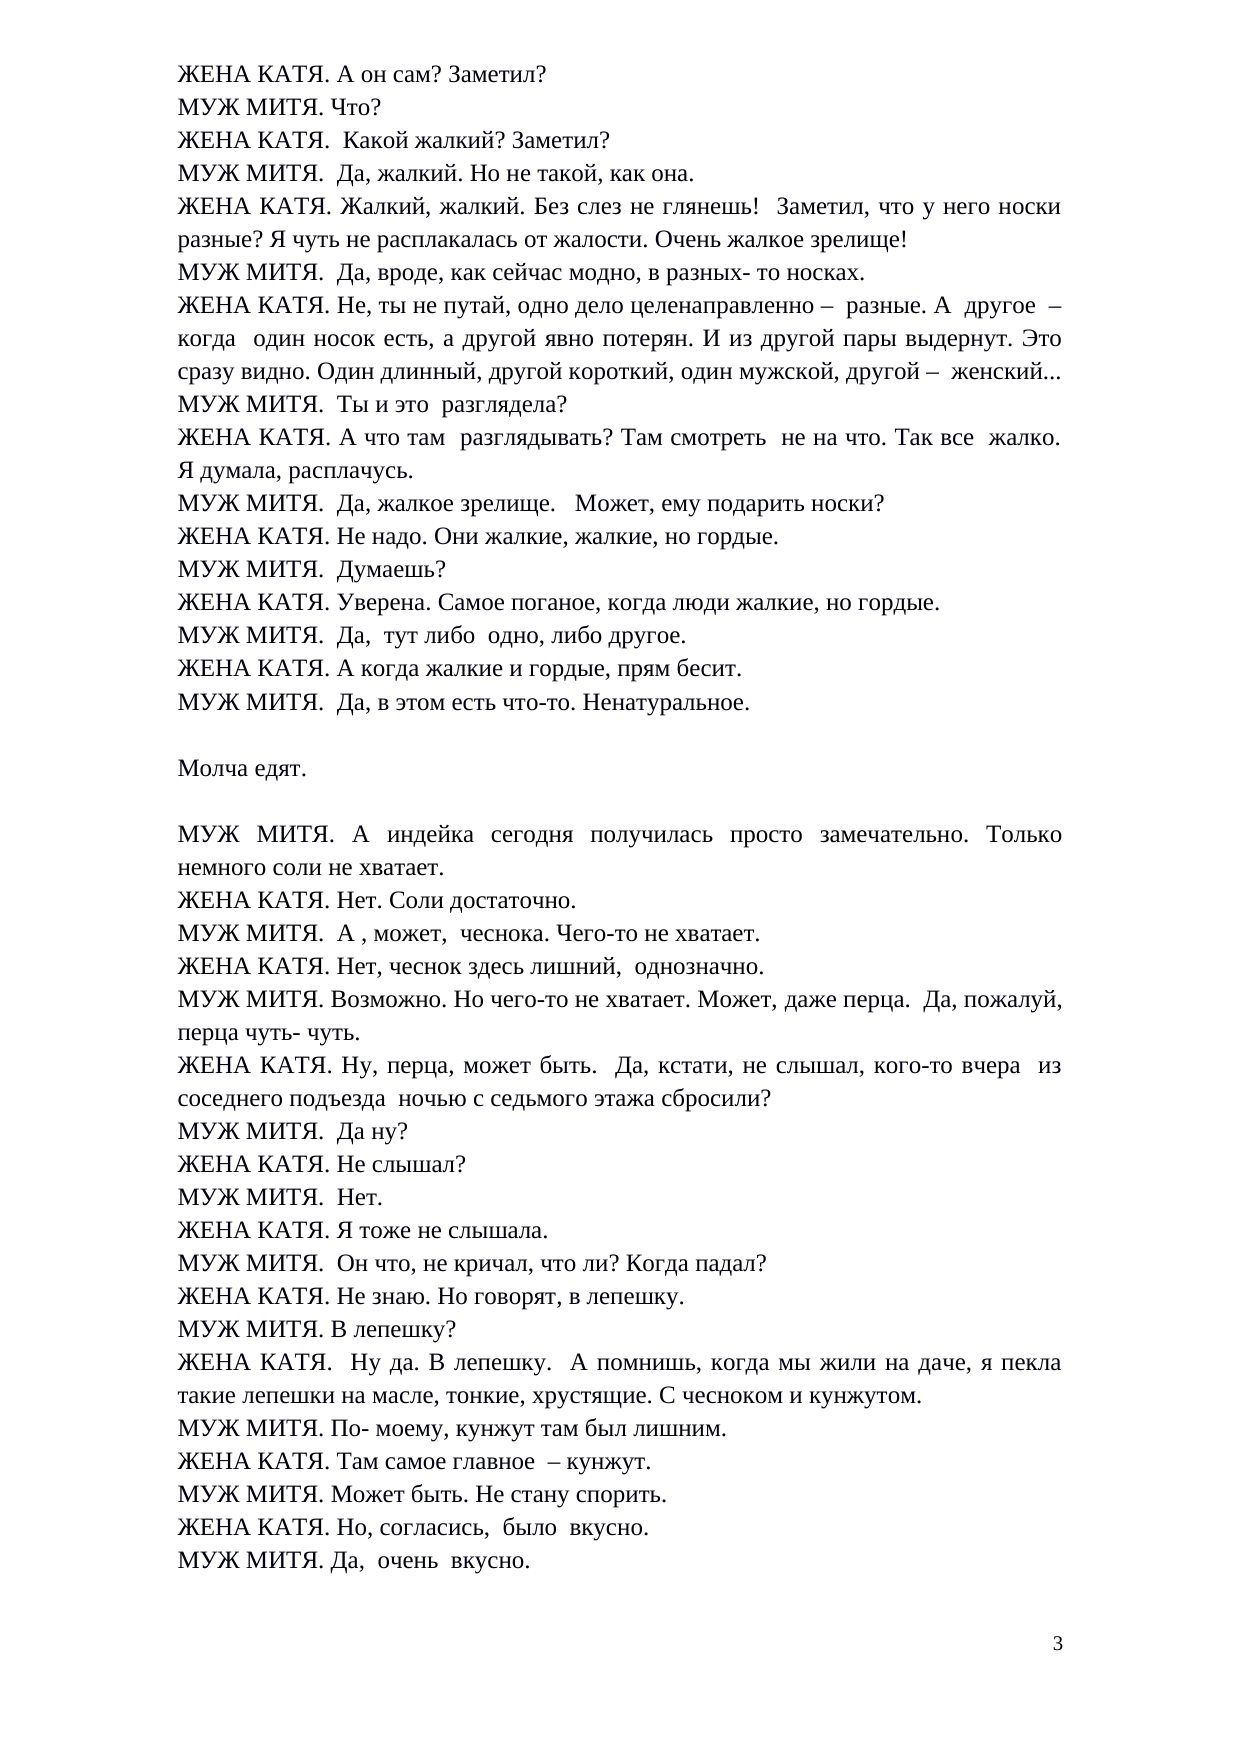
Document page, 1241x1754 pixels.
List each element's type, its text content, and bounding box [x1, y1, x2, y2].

text ЖЕНА КАТЯ. А что там разглядывать? Там смотреть не на что. Так все жалко. Я думала, расплачусь. [177, 422, 1063, 484]
text ЖЕНА КАТЯ. Не надо. Они жалкие, жалкие, но гордые. [177, 521, 1063, 550]
text ЖЕНА КАТЯ. Не слышал? [177, 1149, 1063, 1178]
text МУЖ МИТЯ. Думаешь? [177, 554, 1063, 583]
text ЖЕНА КАТЯ. Уверена. Самое поганое, когда люди жалкие, но гордые. [177, 587, 1063, 616]
text МУЖ МИТЯ. Возможно. Но чего-то не хватает. Может, даже перца. Да, пожалуй, перца чуть- чуть. [177, 984, 1063, 1046]
text МУЖ МИТЯ. Да, вроде, как сейчас модно, в разных- то носках. [177, 257, 1063, 286]
text МУЖ МИТЯ. Да, очень вкусно. [177, 1545, 1063, 1574]
text ЖЕНА КАТЯ. Ну, перца, может быть. Да, кстати, не слышал, кого-то вчера из соседнего подъезда ночью с седьмого этажа сбросили? [177, 1050, 1063, 1112]
text ЖЕНА КАТЯ. Нет. Соли достаточно. [177, 885, 1063, 913]
text ЖЕНА КАТЯ. А когда жалкие и гордые, прям бесит. [177, 653, 1063, 682]
text ЖЕНА КАТЯ. Не, ты не путай, одно дело целенаправленно – разные. А другое – когда один носок есть, а другой явно потерян. И из другой пары выдернут. Это сразу видно. Один длинный, другой короткий, один мужской, другой – женский... [177, 290, 1063, 385]
text МУЖ МИТЯ. А , может, чеснока. Чего-то не хватает. [177, 918, 1063, 946]
text Молча едят. [177, 753, 1063, 781]
text МУЖ МИТЯ. По- моему, кунжут там был лишним. [177, 1413, 1063, 1442]
text ЖЕНА КАТЯ. Нет, чеснок здесь лишний, однозначно. [177, 951, 1063, 979]
text ЖЕНА КАТЯ. Какой жалкий? Заметил? [177, 125, 1063, 154]
text МУЖ МИТЯ. В лепешку? [177, 1314, 1063, 1343]
text МУЖ МИТЯ. Что? [177, 92, 1063, 121]
text МУЖ МИТЯ. Он что, не кричал, что ли? Когда падал? [177, 1248, 1063, 1277]
text МУЖ МИТЯ. Да, в этом есть что-то. Ненатуральное. [177, 687, 1063, 715]
text МУЖ МИТЯ. Ты и это разглядела? [177, 389, 1063, 418]
text ЖЕНА КАТЯ. Не знаю. Но говорят, в лепешку. [177, 1281, 1063, 1310]
text МУЖ МИТЯ. А индейка сегодня получилась просто замечательно. Только немного соли не хватает. [177, 819, 1063, 880]
text ЖЕНА КАТЯ. Я тоже не слышала. [177, 1215, 1063, 1244]
text ЖЕНА КАТЯ. Жалкий, жалкий. Без слез не глянешь! Заметил, что у него носки разные? Я чуть не расплакалась от жалости. Очень жалкое зрелище! [177, 191, 1063, 253]
text ЖЕНА КАТЯ. Ну да. В лепешку. А помнишь, когда мы жили на даче, я пекла такие лепешки на масле, тонкие, хрустящие. С чесноком и кунжутом. [177, 1347, 1063, 1409]
text МУЖ МИТЯ. Да, жалкое зрелище. Может, ему подарить носки? [177, 488, 1063, 517]
text ЖЕНА КАТЯ. Там самое главное – кунжут. [177, 1446, 1063, 1475]
text МУЖ МИТЯ. Может быть. Не стану спорить. [177, 1479, 1063, 1508]
text МУЖ МИТЯ. Нет. [177, 1182, 1063, 1211]
text МУЖ МИТЯ. Да, тут либо одно, либо другое. [177, 621, 1063, 649]
text МУЖ МИТЯ. Да, жалкий. Но не такой, как она. [177, 158, 1063, 187]
text ЖЕНА КАТЯ. А он сам? Заметил? [177, 59, 1063, 88]
text ЖЕНА КАТЯ. Но, согласись, было вкусно. [177, 1512, 1063, 1541]
text МУЖ МИТЯ. Да ну? [177, 1116, 1063, 1144]
